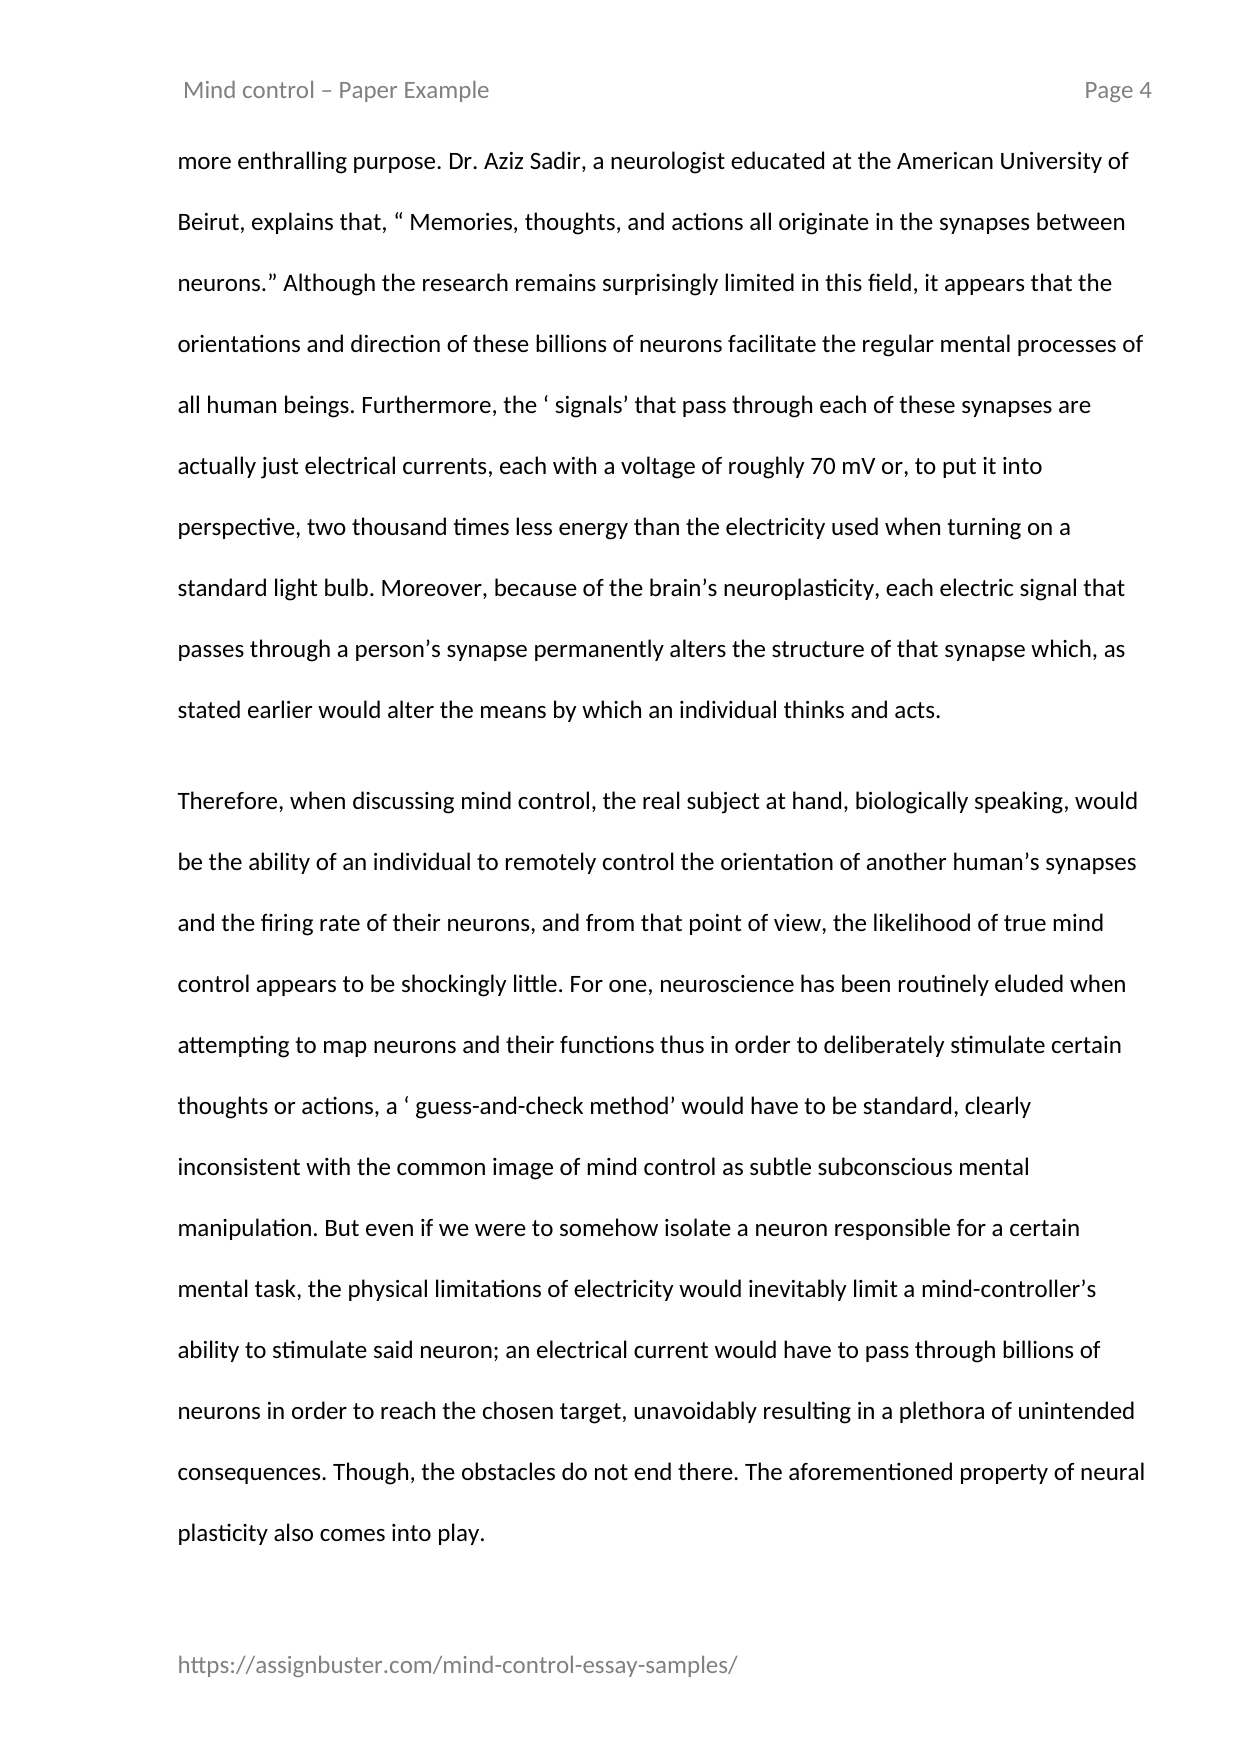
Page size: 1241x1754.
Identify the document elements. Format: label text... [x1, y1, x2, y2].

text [177, 145, 1152, 725]
text Therefore, when discussing mind control, the real subject at hand, biologically speaking, would be the ability of an individual to remotely control the orientation of another human’s synapses and the firing rate of their neurons, and from that point of view, the likelihood of true mind control appears to be shockingly little. For one, neuroscience has been routinely eluded when attempting to map neurons and their functions thus in order to deliberately stimulate certain thoughts or actions, a ‘ guess-and-check method’ would have to be standard, clearly inconsistent with the common image of mind control as subtle subconscious mental manipulation. But even if we were to somehow isolate a neuron responsible for a certain mental task, the physical limitations of electricity would inevitably limit a mind-controller’s ability to stimulate said neuron; an electrical current would have to pass through billions of neurons in order to reach the chosen target, unavoidably resulting in a plethora of unintended consequences. Though, the obstacles do not end there. The aforementioned property of neural plasticity also comes into play. [177, 785, 1152, 1548]
